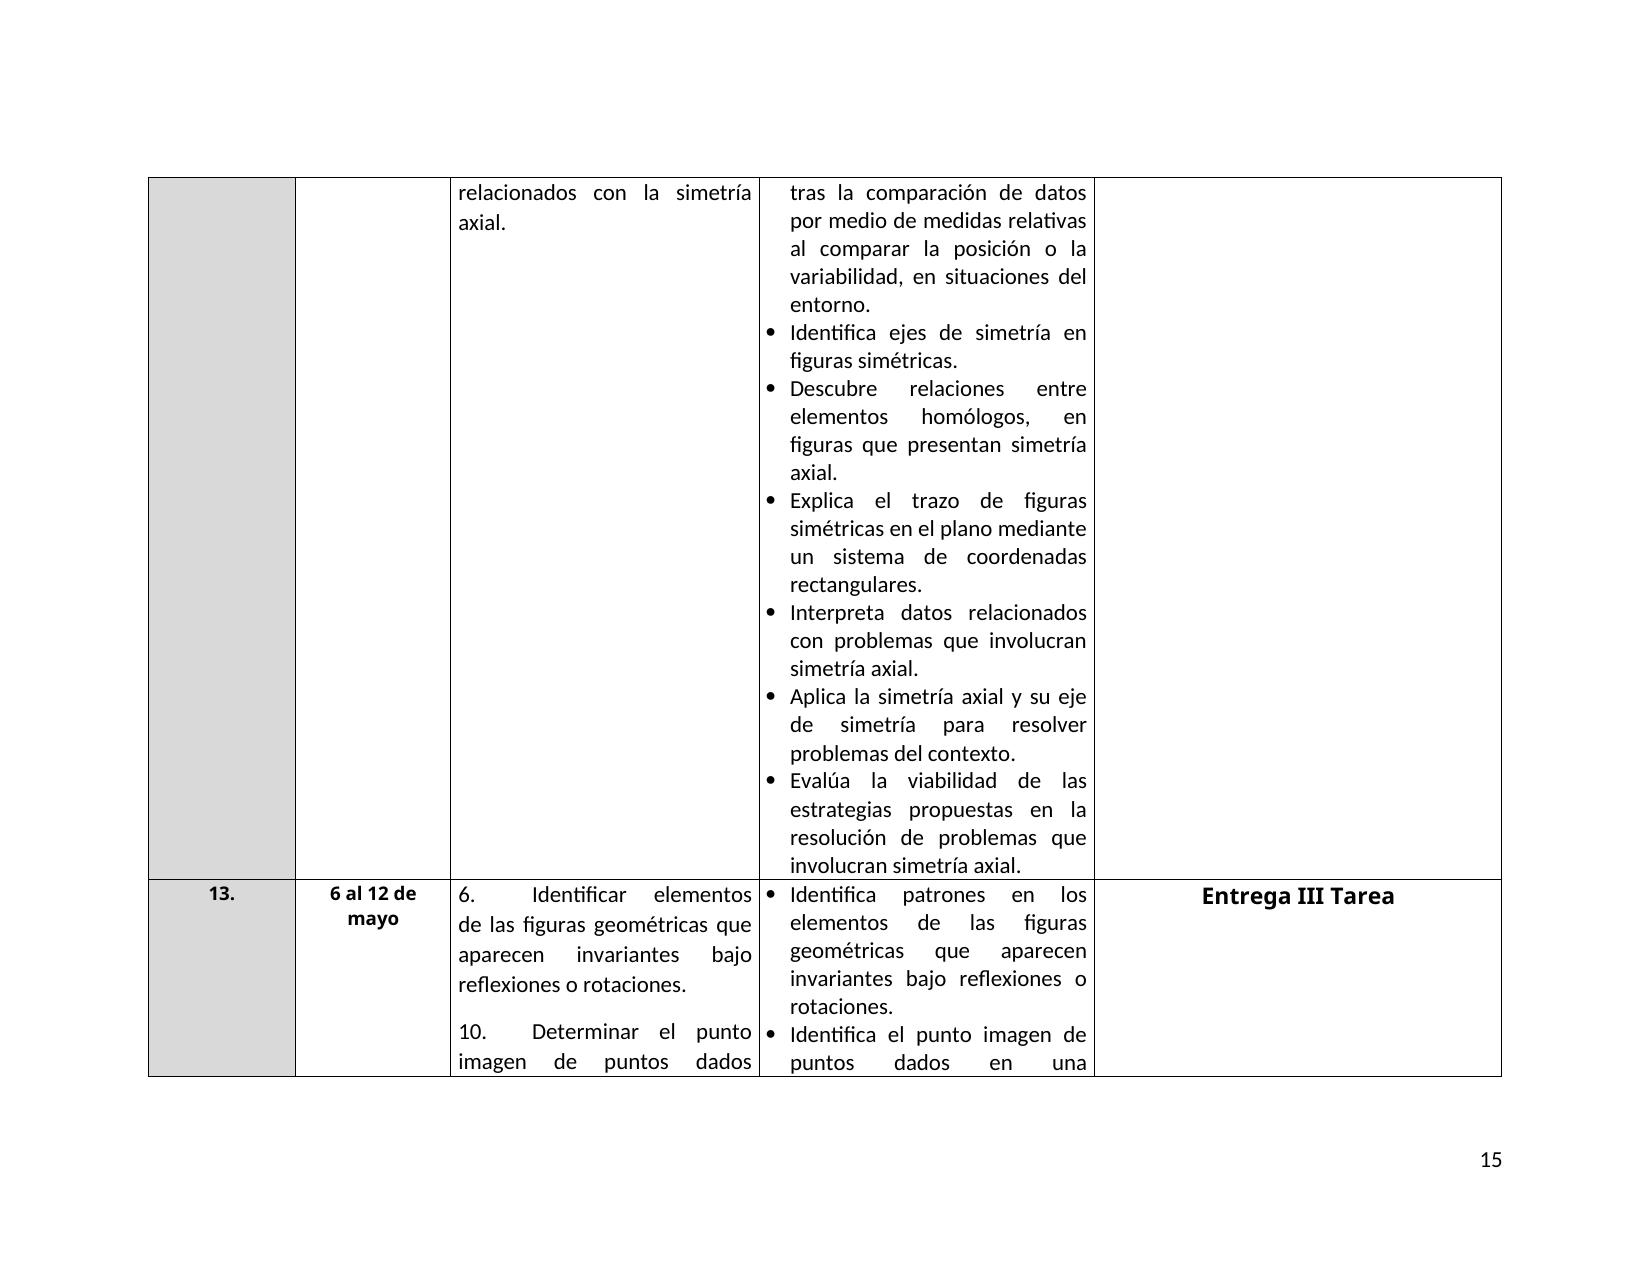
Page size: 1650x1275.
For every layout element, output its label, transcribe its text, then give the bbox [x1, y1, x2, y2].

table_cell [451, 880, 759, 1076]
table_cell 6 al 12 de mayo [296, 880, 450, 1076]
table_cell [1095, 178, 1501, 879]
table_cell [296, 178, 450, 879]
table_cell 12. [149, 178, 295, 879]
table_cell 13. [149, 880, 295, 1076]
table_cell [760, 178, 1094, 879]
table_cell Entrega III Tarea [1095, 880, 1501, 1076]
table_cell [760, 880, 1094, 1076]
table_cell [451, 178, 759, 879]
